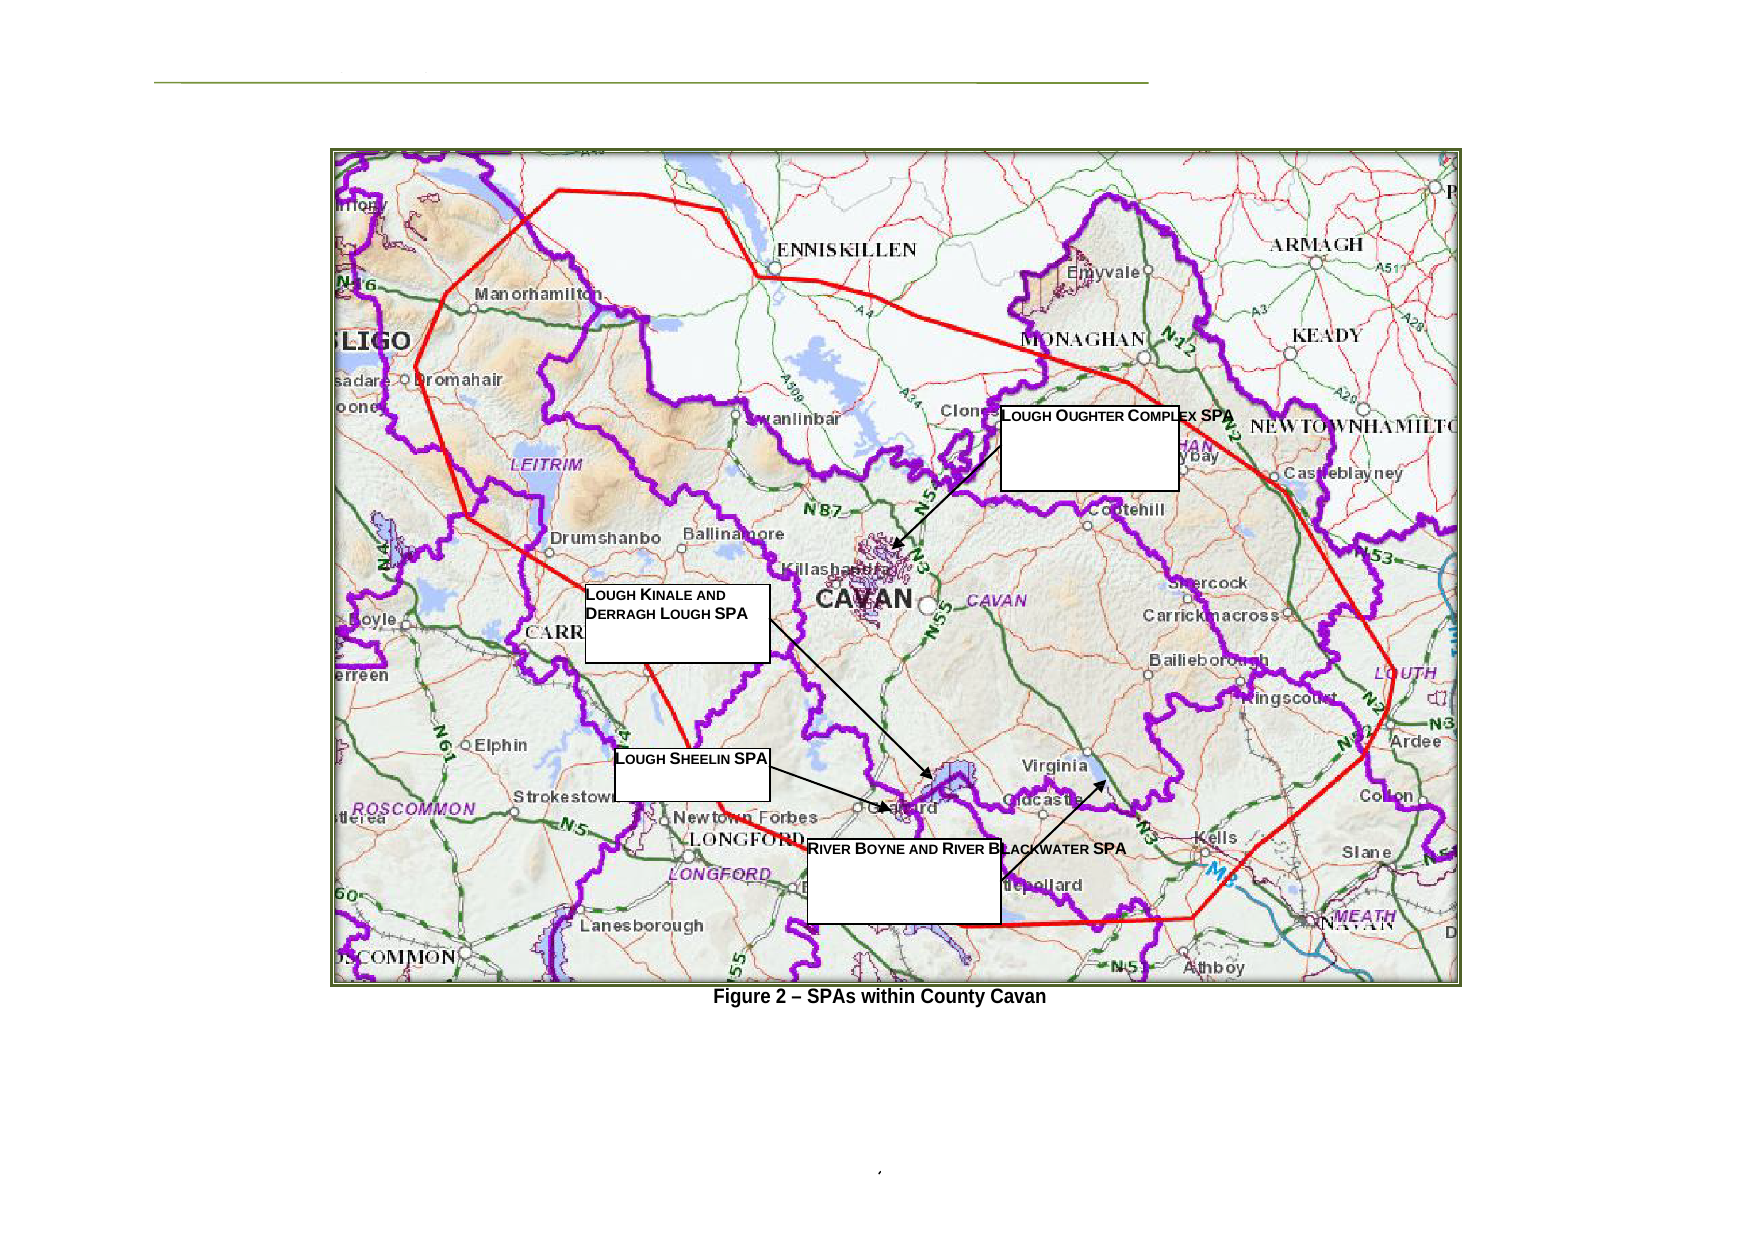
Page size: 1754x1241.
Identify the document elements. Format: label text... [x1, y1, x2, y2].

text Figure 2 – SPAs within County Cavan [713, 986, 1502, 1009]
picture [335, 153, 1457, 982]
